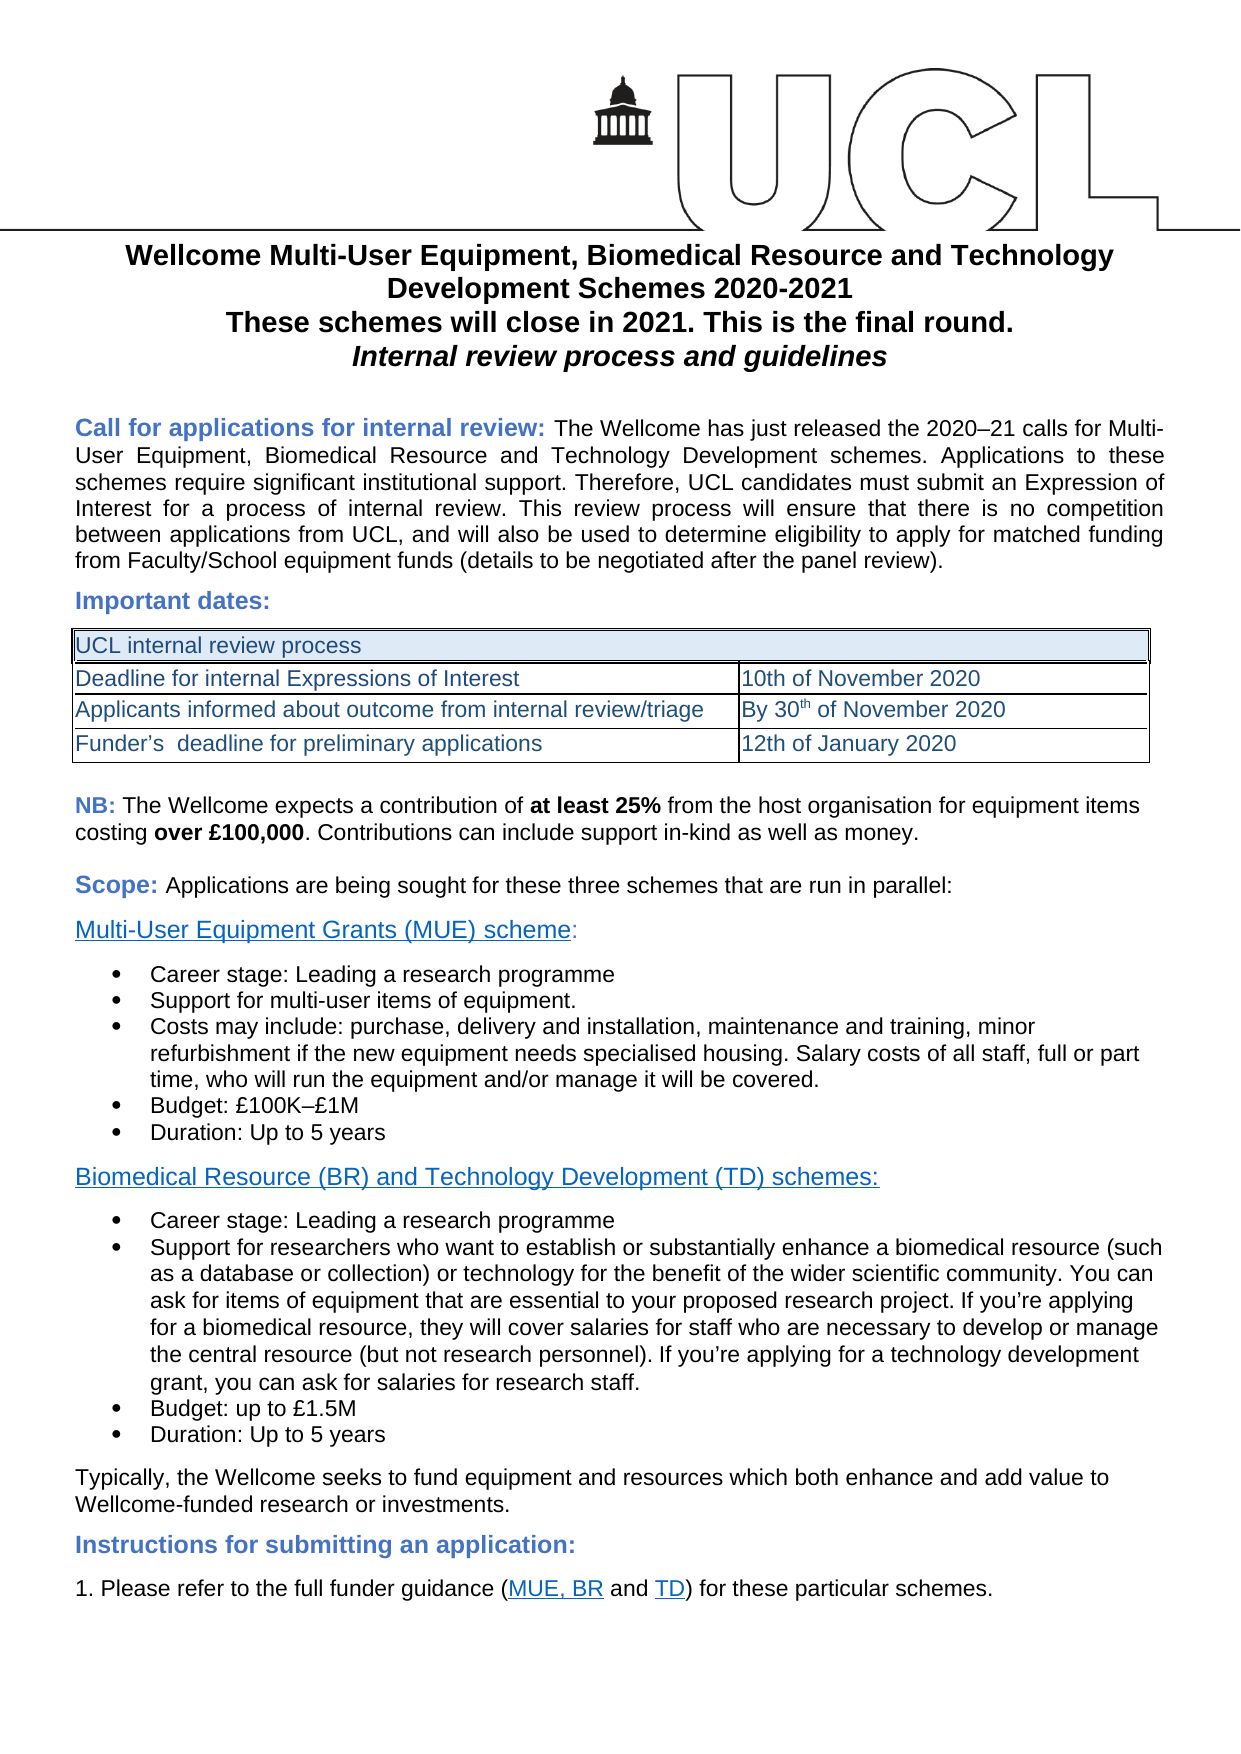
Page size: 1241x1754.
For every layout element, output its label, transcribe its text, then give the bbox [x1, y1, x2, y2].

list Support for multi-user items of equipment. [112, 987, 1165, 1013]
text Scope: Applications are being sought for these three schemes that are run in parallel: [75, 870, 1165, 898]
text 1. Please refer to the full funder guidance (MUE, BR and TD) for these particular schemes. [75, 1575, 1165, 1601]
table_cell Applicants informed about outcome from internal review/triage [73, 693, 738, 727]
text NB: The Wellcome expects a contribution of at least 25% from the host organisation for equipment items costing over £100,000. Contributions can include support in-kind as well as money. [75, 792, 1165, 845]
text These schemes will close in 2021. This is the final round. [75, 305, 1165, 338]
table_cell Deadline for internal Expressions of Interest [73, 660, 738, 693]
text Instructions for submitting an application: [75, 1529, 1165, 1558]
table_cell 10th of November 2020 [740, 660, 1149, 693]
list Duration: Up to 5 years [112, 1119, 1165, 1145]
text Call for applications for internal review: The Wellcome has just released the 2020–21 calls for Multi-User Equipment, Biomedical Resource and Technology Development schemes. Applications to these schemes require significant institutional support. Therefore, UCL candidates must submit an Expression of Interest for a process of internal review. This review process will ensure that there is no competition between applications from UCL, and will also be used to determine eligibility to apply for matched funding from Faculty/School equipment funds (details to be negotiated after the panel review). [75, 413, 1165, 574]
text Biomedical Resource (BR) and Technology Development (TD) schemes: [75, 1162, 1165, 1191]
list Support for researchers who want to establish or substantially enhance a biomedical resource (such as a database or collection) or technology for the benefit of the wider scientific community. You can ask for items of equipment that are essential to your proposed research project. If you’re applying for a biomedical resource, they will cover salaries for staff who are necessary to develop or manage the central resource (but not research personnel). If you’re applying for a technology development grant, you can ask for salaries for research staff. [112, 1233, 1165, 1395]
picture [0, 68, 1241, 231]
list Career stage: Leading a research programme [112, 961, 1165, 987]
table_cell By 30th of November 2020 [740, 693, 1149, 727]
text Important dates: [75, 586, 1165, 615]
list Costs may include: purchase, delivery and installation, maintenance and training, minor refurbishment if the new equipment needs specialised housing. Salary costs of all staff, full or part time, who will run the equipment and/or manage it will be covered. [112, 1013, 1165, 1092]
list Duration: Up to 5 years [112, 1421, 1165, 1448]
text Wellcome Multi-User Equipment, Biomedical Resource and Technology Development Schemes 2020-2021 [75, 238, 1165, 305]
table_cell Funder’s deadline for preliminary applications [73, 728, 738, 762]
list Budget: up to £1.5M [112, 1395, 1165, 1421]
text Internal review process and guidelines [75, 338, 1165, 372]
text Typically, the Wellcome seeks to fund equipment and resources which both enhance and add value to Wellcome-funded research or investments. [75, 1464, 1165, 1517]
text Multi-User Equipment Grants (MUE) scheme: [75, 915, 1165, 944]
list Budget: £100K–£1M [112, 1092, 1165, 1119]
table_cell 12th of January 2020 [740, 728, 1149, 762]
list Career stage: Leading a research programme [112, 1207, 1165, 1233]
table_header UCL internal review process [75, 631, 1148, 660]
